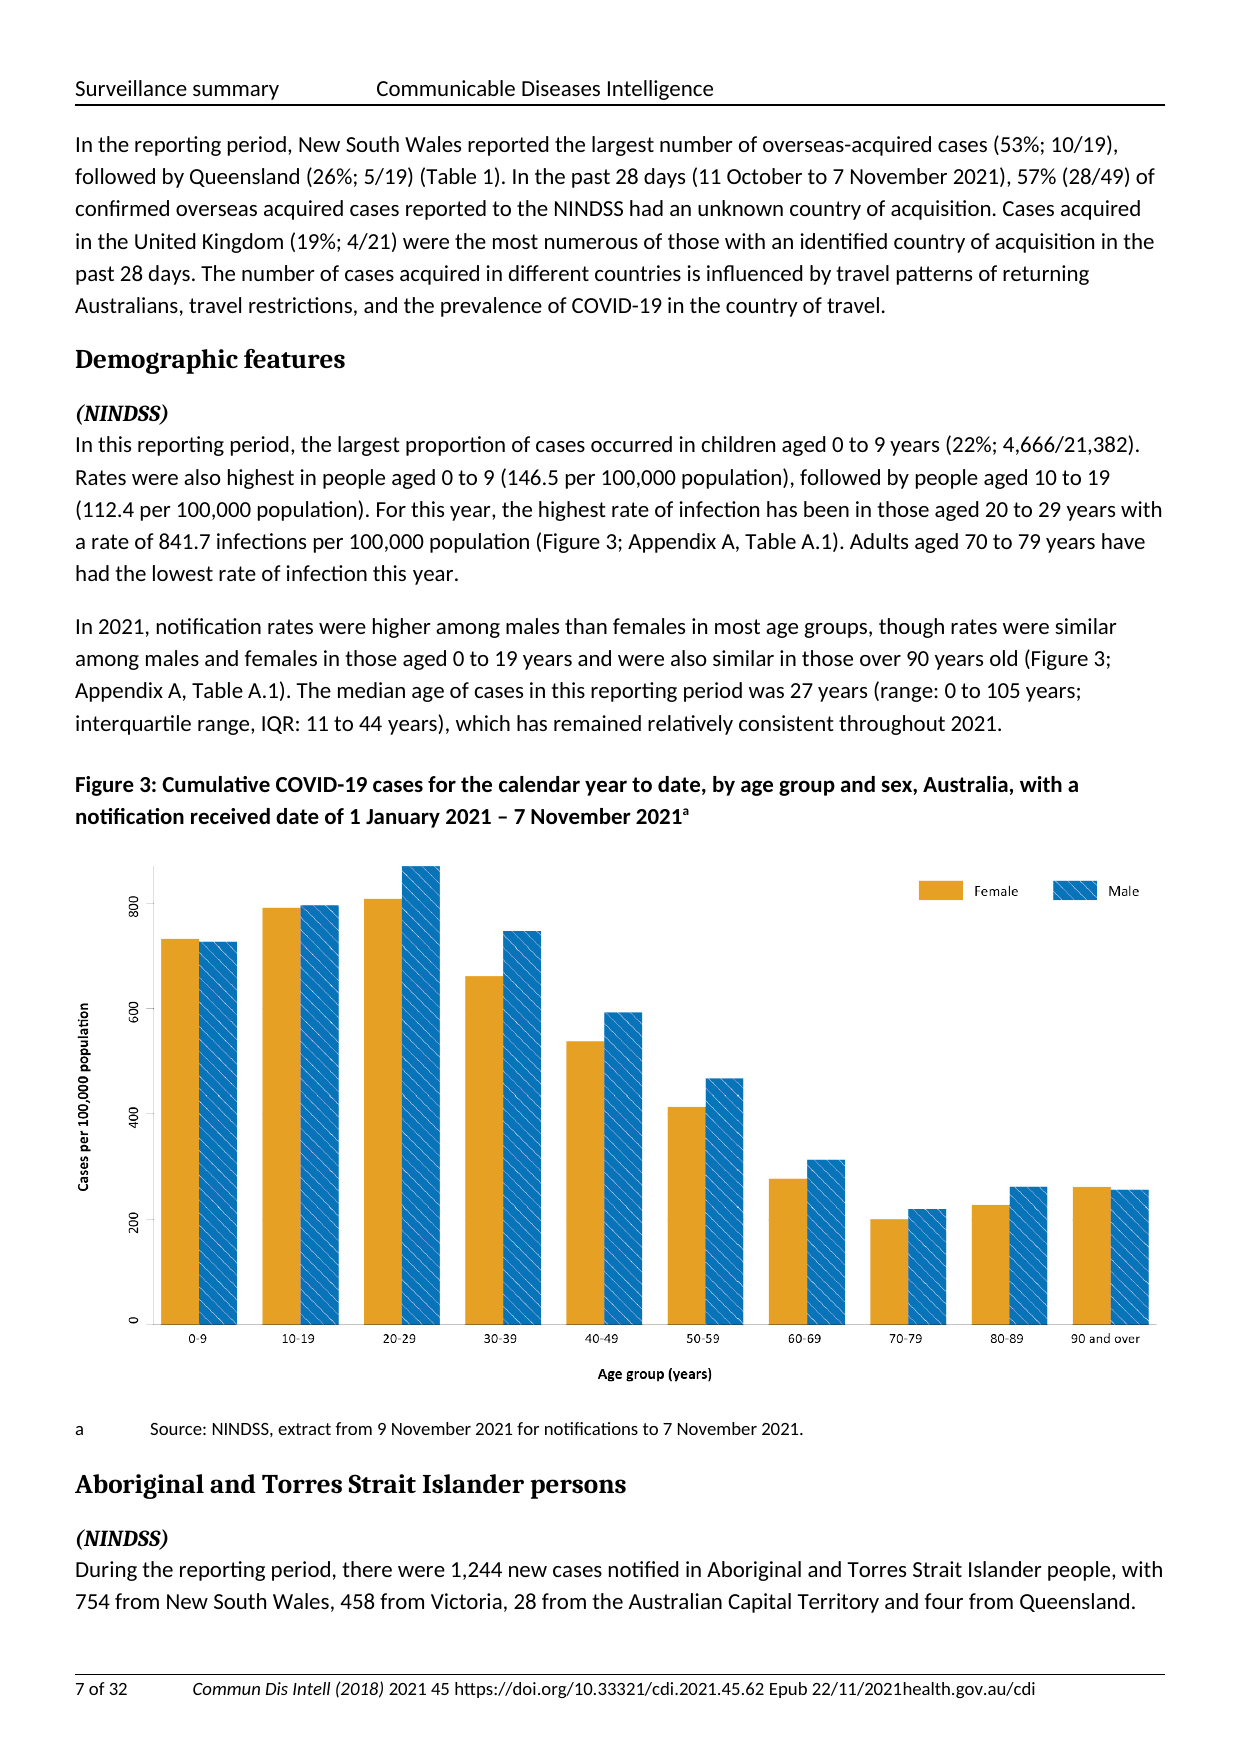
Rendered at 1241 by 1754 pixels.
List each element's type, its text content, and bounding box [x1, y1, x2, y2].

text In 2021, notification rates were higher among males than females in most age groups, though rates were similar among males and females in those aged 0 to 19 years and were also similar in those over 90 years old (Figure 3; Appendix A, Table A.1). The median age of cases in this reporting period was 27 years (range: 0 to 105 years; interquartile range, IQR: 11 to 44 years), which has remained relatively consistent throughout 2021. [75, 612, 1165, 737]
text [75, 1555, 1165, 1615]
subtitle (NINDSS) [75, 1526, 1165, 1552]
text Figure 3: Cumulative COVID-19 cases for the calendar year to date, by age group and sex, Australia, with a notification received date of 1 January 2021 – 7 November 2021a [75, 770, 1165, 830]
text In this reporting period, the largest proportion of cases occurred in children aged 0 to 9 years (22%; 4,666/21,382). Rates were also highest in people aged 0 to 9 (146.5 per 100,000 population), followed by people aged 10 to 19 (112.4 per 100,000 population). For this year, the highest rate of infection has been in those aged 20 to 29 years with a rate of 841.7 infections per 100,000 population (Figure 3; Appendix A, Table A.1). Adults aged 70 to 79 years have had the lowest rate of infection this year. [75, 430, 1165, 587]
text In the reporting period, New South Wales reported the largest number of overseas-acquired cases (53%; 10/19), followed by Queensland (26%; 5/19) (Table 1). In the past 28 days (11 October to 7 November 2021), 57% (28/49) of confirmed overseas acquired cases reported to the NINDSS had an unknown country of acquisition. Cases acquired in the United Kingdom (19%; 4/21) were the most numerous of those with an identified country of acquisition in the past 28 days. The number of cases acquired in different countries is influenced by travel patterns of returning Australians, travel restrictions, and the prevalence of COVID-19 in the country of travel. [75, 130, 1165, 319]
subtitle (NINDSS) [75, 401, 1165, 427]
subtitle Demographic features [75, 344, 1165, 375]
subtitle Aboriginal and Torres Strait Islander persons [75, 1469, 1165, 1500]
text a Source: NINDSS, extract from 9 November 2021 for notifications to 7 November 2021. [75, 1417, 1165, 1440]
picture [75, 863, 1163, 1384]
